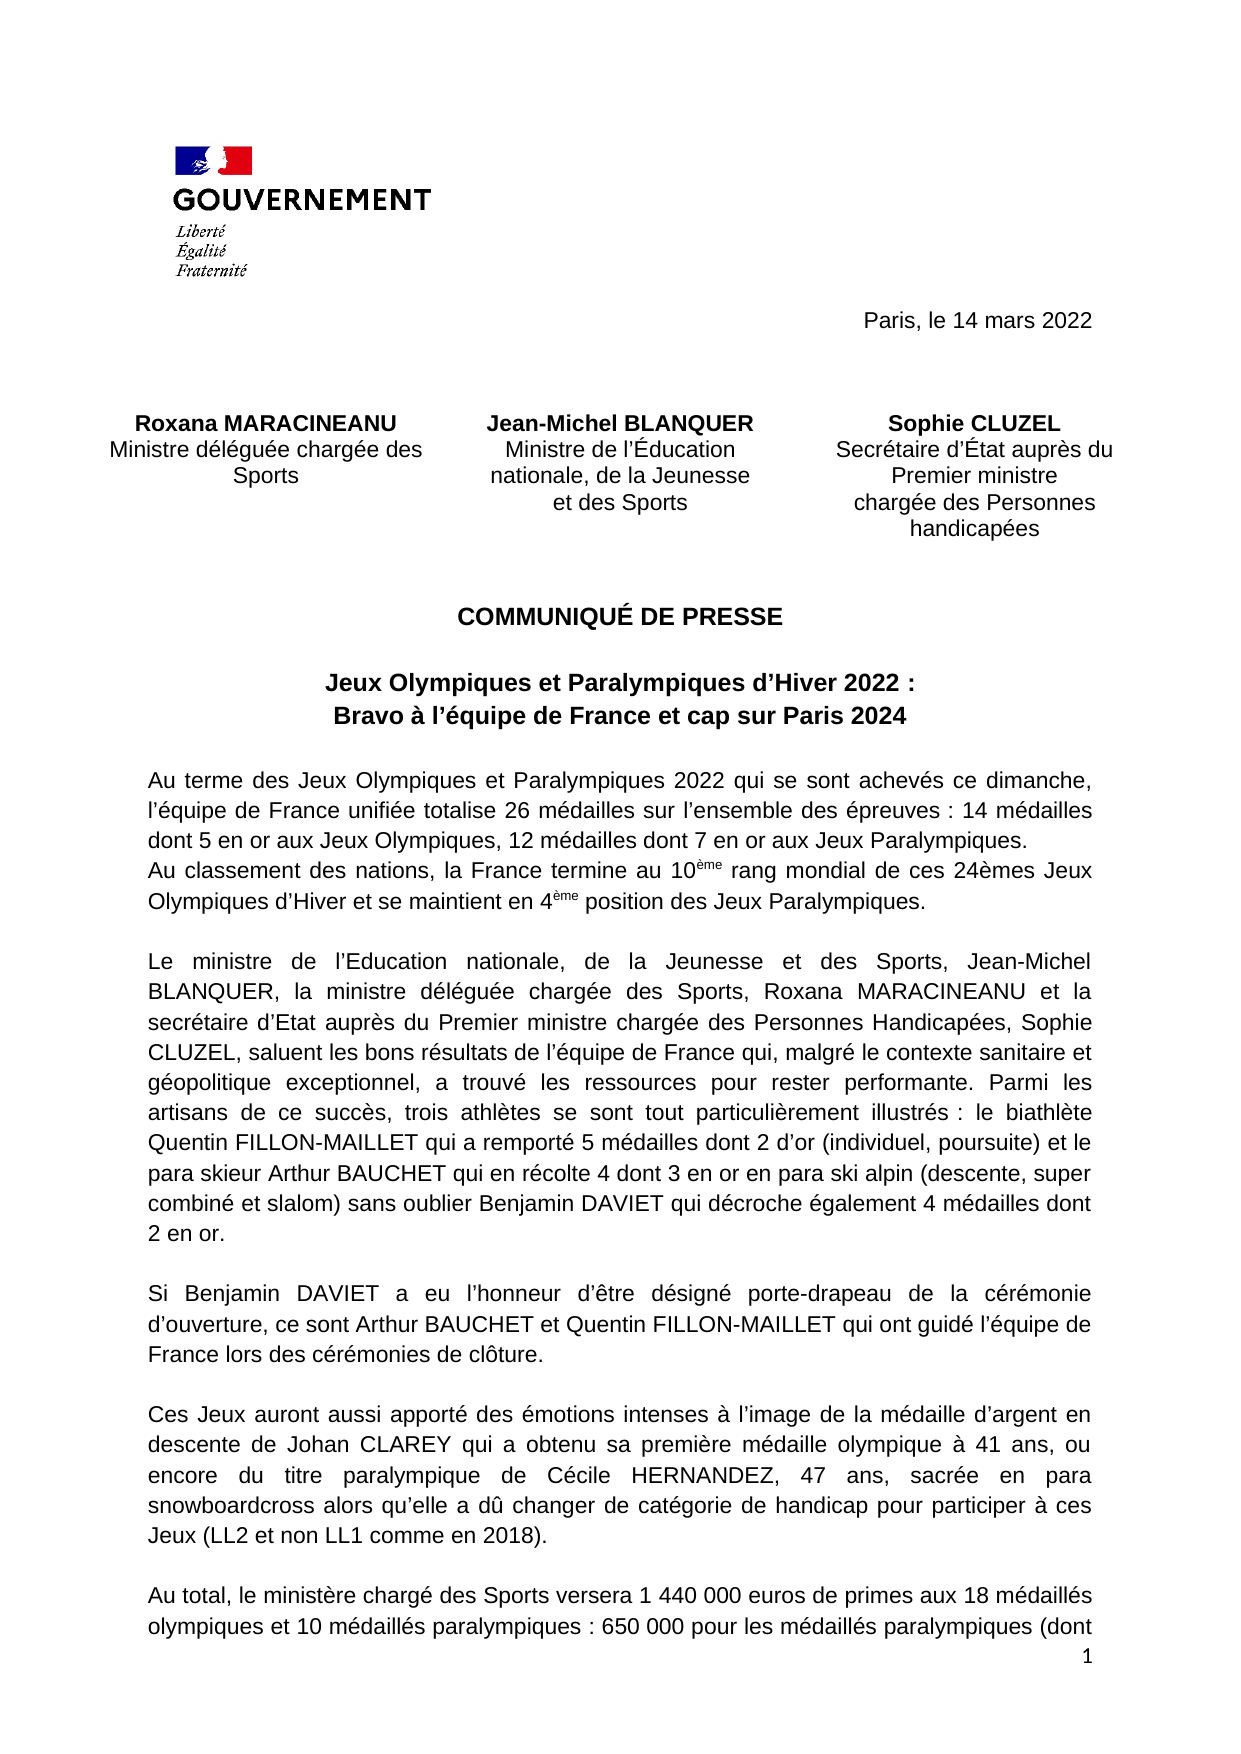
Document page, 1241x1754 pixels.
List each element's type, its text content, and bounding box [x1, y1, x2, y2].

text Paris, le 14 mars 2022 [148, 307, 1092, 334]
text COMMUNIQUÉ DE PRESSE [148, 602, 1092, 630]
text Au classement des nations, la France termine au 10ème rang mondial de ces 24èmes Jeux Olympiques d’Hiver et se maintient en 4ème position des Jeux Paralympiques. [148, 857, 1092, 914]
text Ces Jeux auront aussi apporté des émotions intenses à l’image de la médaille d’argent en descente de Johan CLAREY qui a obtenu sa première médaille olympique à 41 ans, ou encore du titre paralympique de Cécile HERNANDEZ, 47 ans, sacrée en para snowboardcross alors qu’elle a dû changer de catégorie de handicap pour participer à ces Jeux (LL2 et non LL1 comme en 2018). [148, 1401, 1092, 1548]
table_header Sophie CLUZEL Secrétaire d’État auprès du Premier ministre chargée des Personnes handicapées [797, 410, 1152, 541]
text Au terme des Jeux Olympiques et Paralympiques 2022 qui se sont achevés ce dimanche, l’équipe de France unifiée totalise 26 médailles sur l’ensemble des épreuves : 14 médailles dont 5 en or aux Jeux Olympiques, 12 médailles dont 7 en or aux Jeux Paralympiques. [148, 767, 1092, 853]
text Bravo à l’équipe de France et cap sur Paris 2024 [148, 701, 1092, 729]
picture [147, 118, 459, 304]
text Jeux Olympiques et Paralympiques d’Hiver 2022 : [148, 668, 1092, 696]
text Le ministre de l’Education nationale, de la Jeunesse et des Sports, Jean-Michel BLANQUER, la ministre déléguée chargée des Sports, Roxana MARACINEANU et la secrétaire d’Etat auprès du Premier ministre chargée des Personnes Handicapées, Sophie CLUZEL, saluent les bons résultats de l’équipe de France qui, malgré le contexte sanitaire et géopolitique exceptionnel, a trouvé les ressources pour rester performante. Parmi les artisans de ce succès, trois athlètes se sont tout particulièrement illustrés : le biathlète Quentin FILLON-MAILLET qui a remporté 5 médailles dont 2 d’or (individuel, poursuite) et le para skieur Arthur BAUCHET qui en récolte 4 dont 3 en or en para ski alpin (descente, super combiné et slalom) sans oublier Benjamin DAVIET qui décroche également 4 médailles dont 2 en or. [148, 948, 1092, 1246]
table_header Roxana MARACINEANU Ministre déléguée chargée des Sports [89, 410, 443, 541]
table_header Jean-Michel BLANQUER Ministre de l’Éducation nationale, de la Jeunesse et des Sports [443, 410, 797, 541]
text Si Benjamin DAVIET a eu l’honneur d’être désigné porte-drapeau de la cérémonie d’ouverture, ce sont Arthur BAUCHET et Quentin FILLON-MAILLET qui ont guidé l’équipe de France lors des cérémonies de clôture. [148, 1280, 1092, 1367]
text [148, 1582, 1092, 1639]
